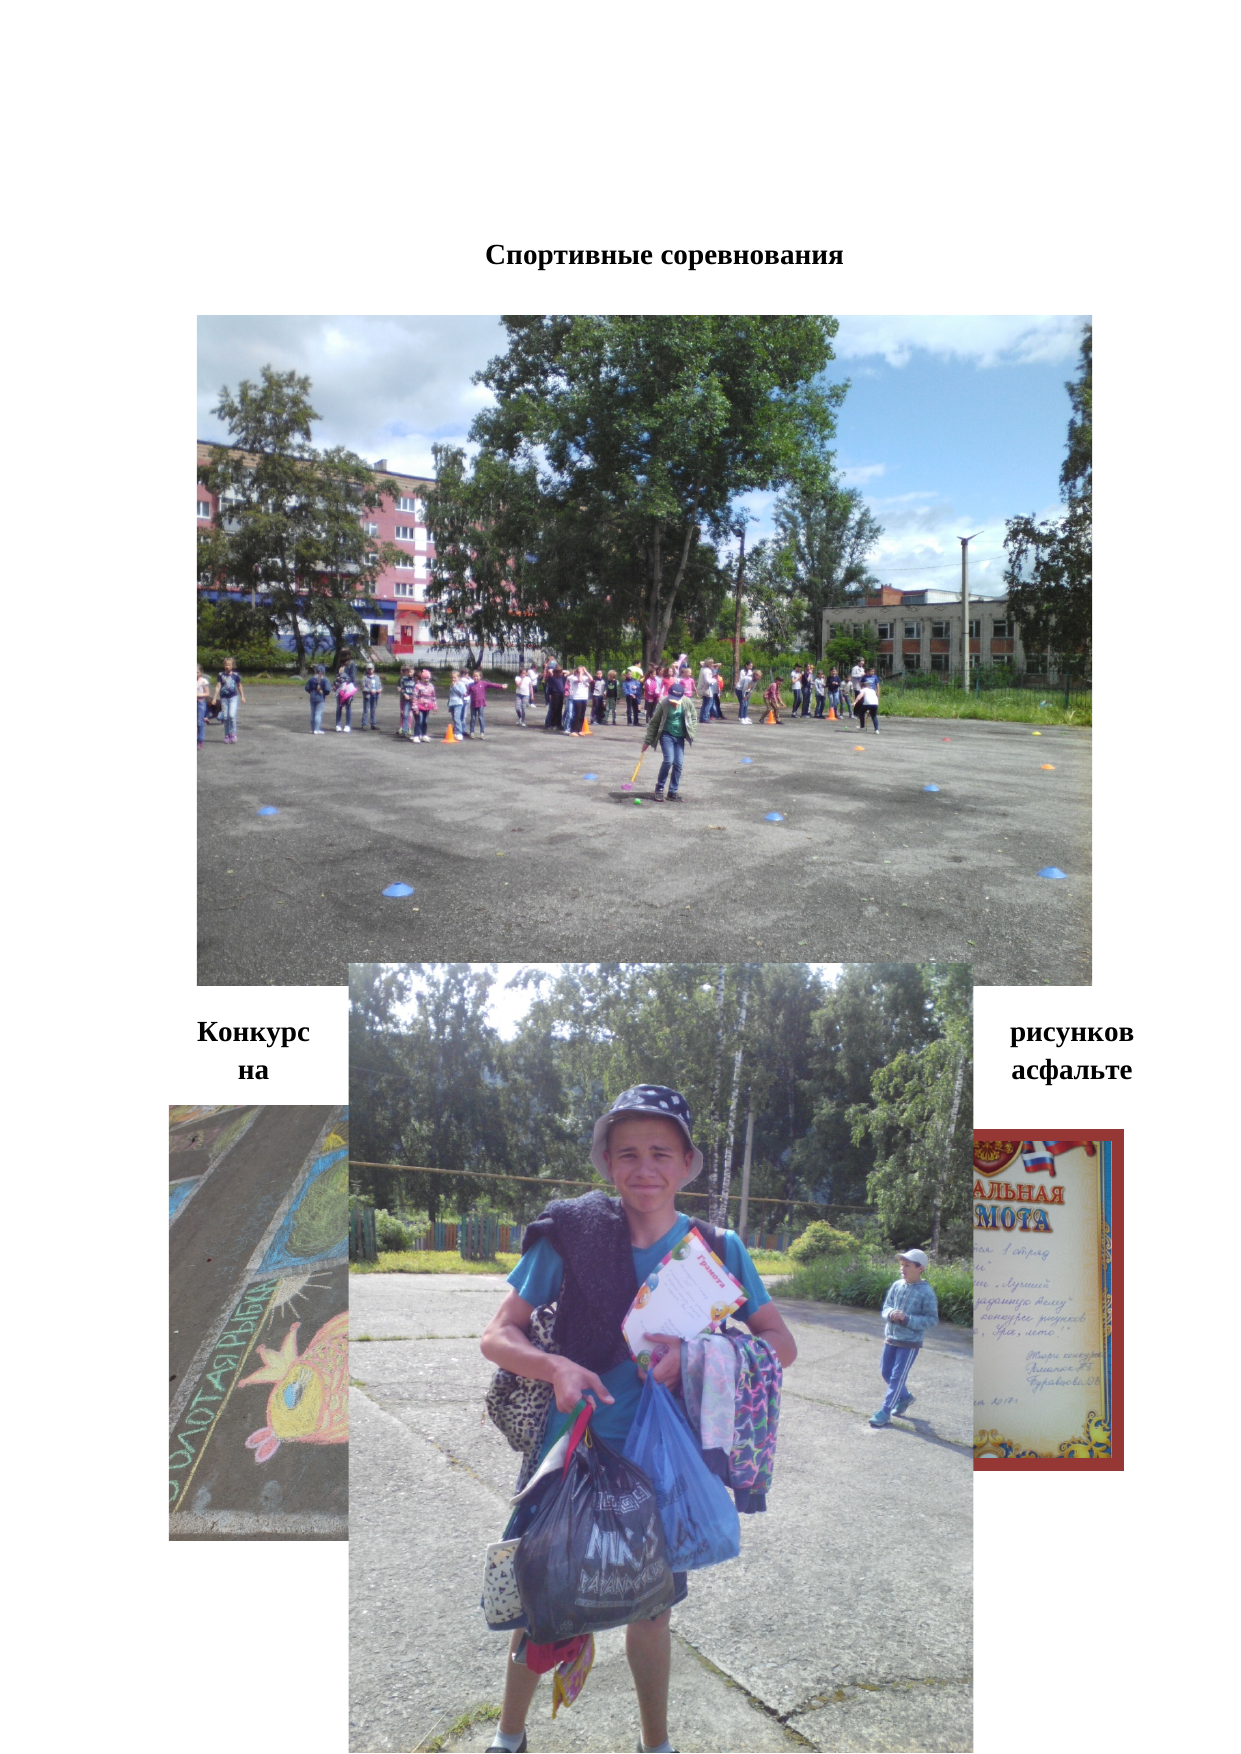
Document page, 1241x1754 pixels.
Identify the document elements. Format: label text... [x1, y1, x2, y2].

picture [196, 137, 1093, 805]
text Конкурс рисунков на асфальте [177, 771, 1152, 869]
picture [168, 927, 974, 1750]
